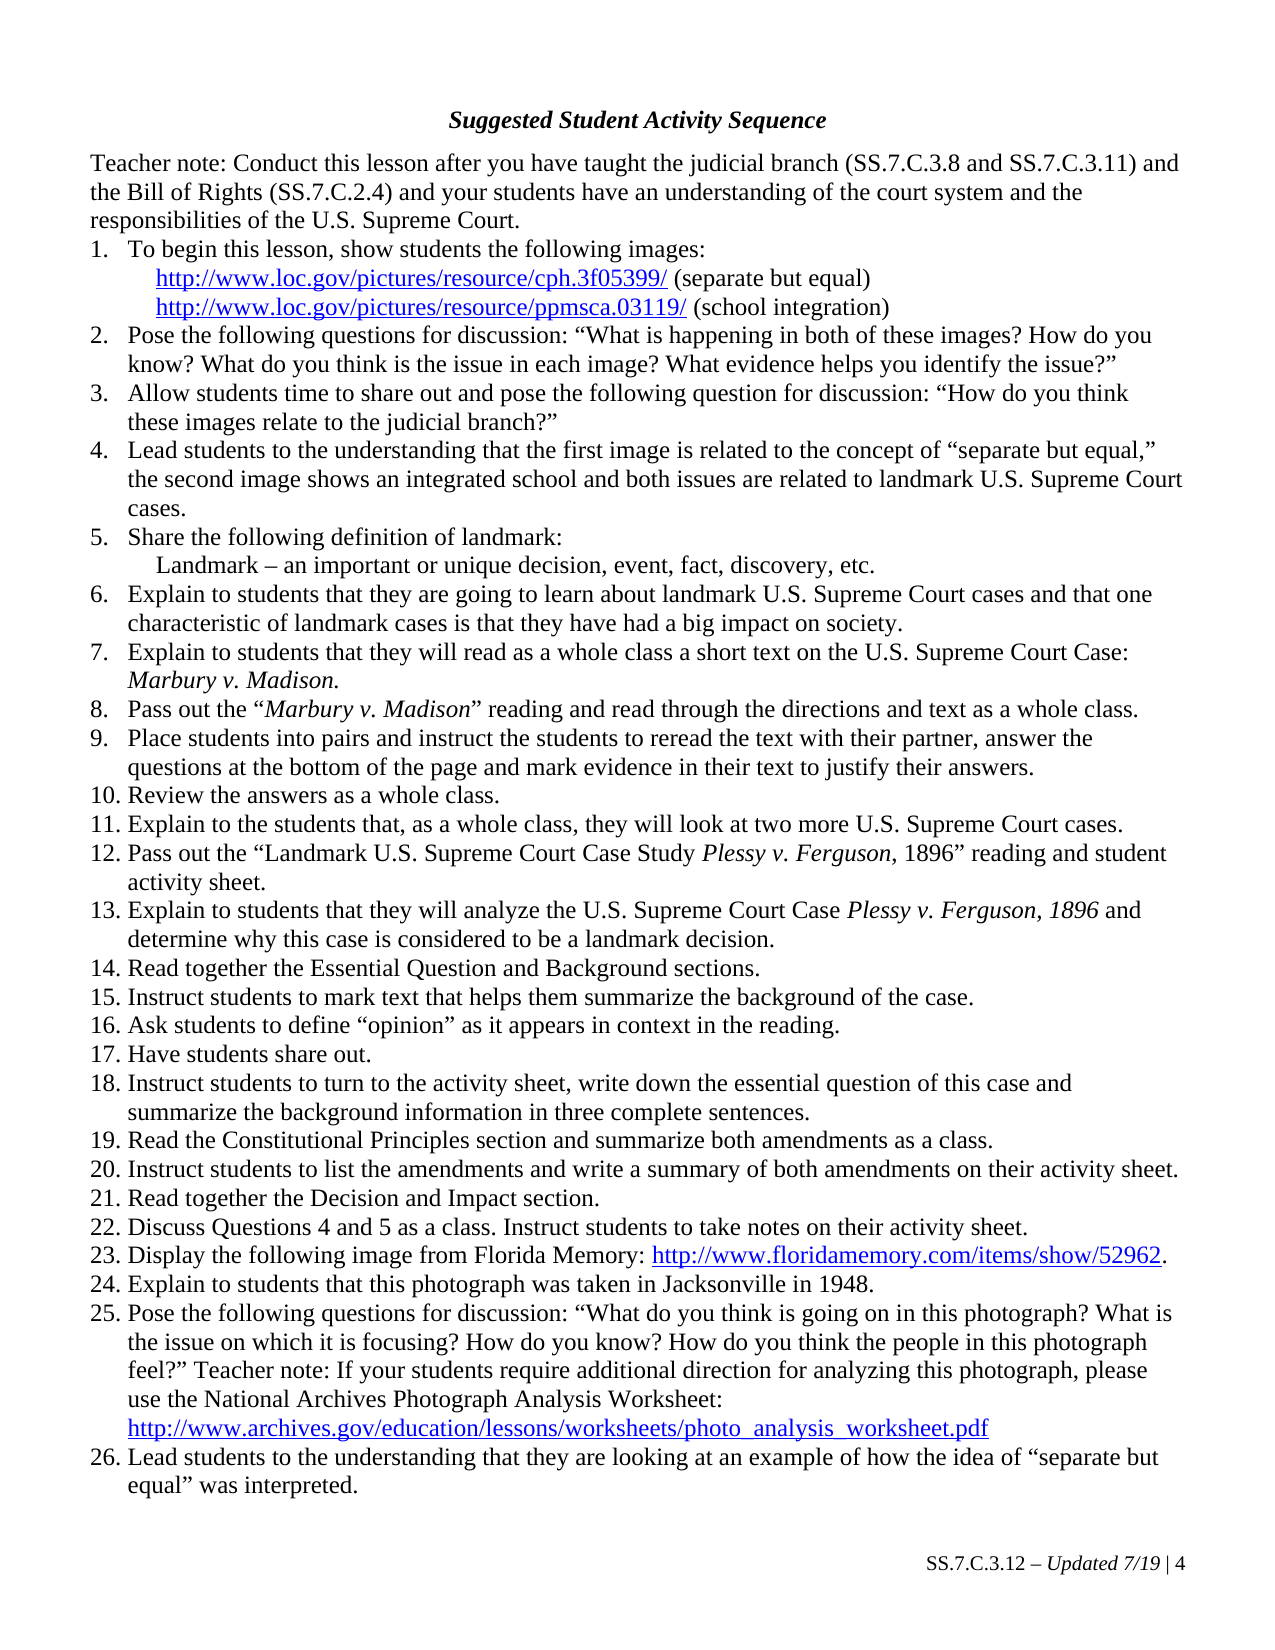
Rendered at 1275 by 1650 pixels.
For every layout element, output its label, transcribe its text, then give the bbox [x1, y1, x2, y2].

list Display the following image from Florida Memory: http://www.floridamemory.com/items/show/52962. [90, 1241, 1185, 1269]
list Pose the following questions for discussion: “What is happening in both of these images? How do you know? What do you think is the issue in each image? What evidence helps you identify the issue?” [90, 321, 1185, 378]
text http://www.loc.gov/pictures/resource/ppmsca.03119/ (school integration) [156, 292, 1185, 321]
list Have students share out. [90, 1039, 1185, 1068]
list Explain to students that they are going to learn about landmark U.S. Supreme Court cases and that one characteristic of landmark cases is that they have had a big impact on society. [90, 579, 1185, 637]
list Read together the Essential Question and Background sections. [90, 953, 1185, 982]
text Teacher note: Conduct this lesson after you have taught the judicial branch (SS.7.C.3.8 and SS.7.C.3.11) and the Bill of Rights (SS.7.C.2.4) and your students have an understanding of the court system and the responsibilities of the U.S. Supreme Court. [90, 148, 1185, 234]
list Share the following definition of landmark: [90, 522, 1185, 551]
list Read the Constitutional Principles section and summarize both amendments as a class. [90, 1126, 1185, 1154]
list Explain to students that they will read as a whole class a short text on the U.S. Supreme Court Case: Marbury v. Madison. [90, 637, 1185, 694]
list Instruct students to mark text that helps them summarize the background of the case. [90, 982, 1185, 1011]
list Explain to the students that, as a whole class, they will look at two more U.S. Supreme Court cases. [90, 809, 1185, 838]
text Landmark – an important or unique decision, event, fact, discovery, etc. [156, 551, 1185, 579]
list Explain to students that they will analyze the U.S. Supreme Court Case Plessy v. Ferguson, 1896 and determine why this case is considered to be a landmark decision. [90, 896, 1185, 953]
list Ask students to define “opinion” as it appears in context in the reading. [90, 1011, 1185, 1039]
list Pass out the “Marbury v. Madison” reading and read through the directions and text as a whole class. [90, 694, 1185, 723]
text Suggested Student Activity Sequence [90, 105, 1185, 134]
list Lead students to the understanding that the first image is related to the concept of “separate but equal,” the second image shows an integrated school and both issues are related to landmark U.S. Supreme Court cases. [90, 436, 1185, 522]
list Instruct students to list the amendments and write a summary of both amendments on their activity sheet. [90, 1154, 1185, 1183]
list Read together the Decision and Impact section. [90, 1183, 1185, 1212]
list Instruct students to turn to the activity sheet, write down the essential question of this case and summarize the background information in three complete sentences. [90, 1068, 1185, 1126]
list Allow students time to share out and pose the following question for discussion: “How do you think these images relate to the judicial branch?” [90, 378, 1185, 436]
list Place students into pairs and instruct the students to reread the text with their partner, answer the questions at the bottom of the page and mark evidence in their text to justify their answers. [90, 723, 1185, 781]
text http://www.loc.gov/pictures/resource/cph.3f05399/ (separate but equal) [156, 263, 1185, 292]
list Discuss Questions 4 and 5 as a class. Instruct students to take notes on their activity sheet. [90, 1212, 1185, 1241]
list Pose the following questions for discussion: “What do you think is going on in this photograph? What is the issue on which it is focusing? How do you know? How do you think the people in this photograph feel?” Teacher note: If your students require additional direction for analyzing this photograph, please use the National Archives Photograph Analysis Worksheet: http://www.archives.gov/education/lessons/worksheets/photo_analysis_worksheet.pdf [90, 1298, 1185, 1442]
list Review the answers as a whole class. [90, 781, 1185, 809]
list To begin this lesson, show students the following images: [90, 234, 1185, 263]
list Explain to students that this photograph was taken in Jacksonville in 1948. [90, 1269, 1185, 1298]
list Lead students to the understanding that they are looking at an example of how the idea of “separate but equal” was interpreted. [90, 1442, 1185, 1499]
list Pass out the “Landmark U.S. Supreme Court Case Study Plessy v. Ferguson, 1896” reading and student activity sheet. [90, 838, 1185, 896]
